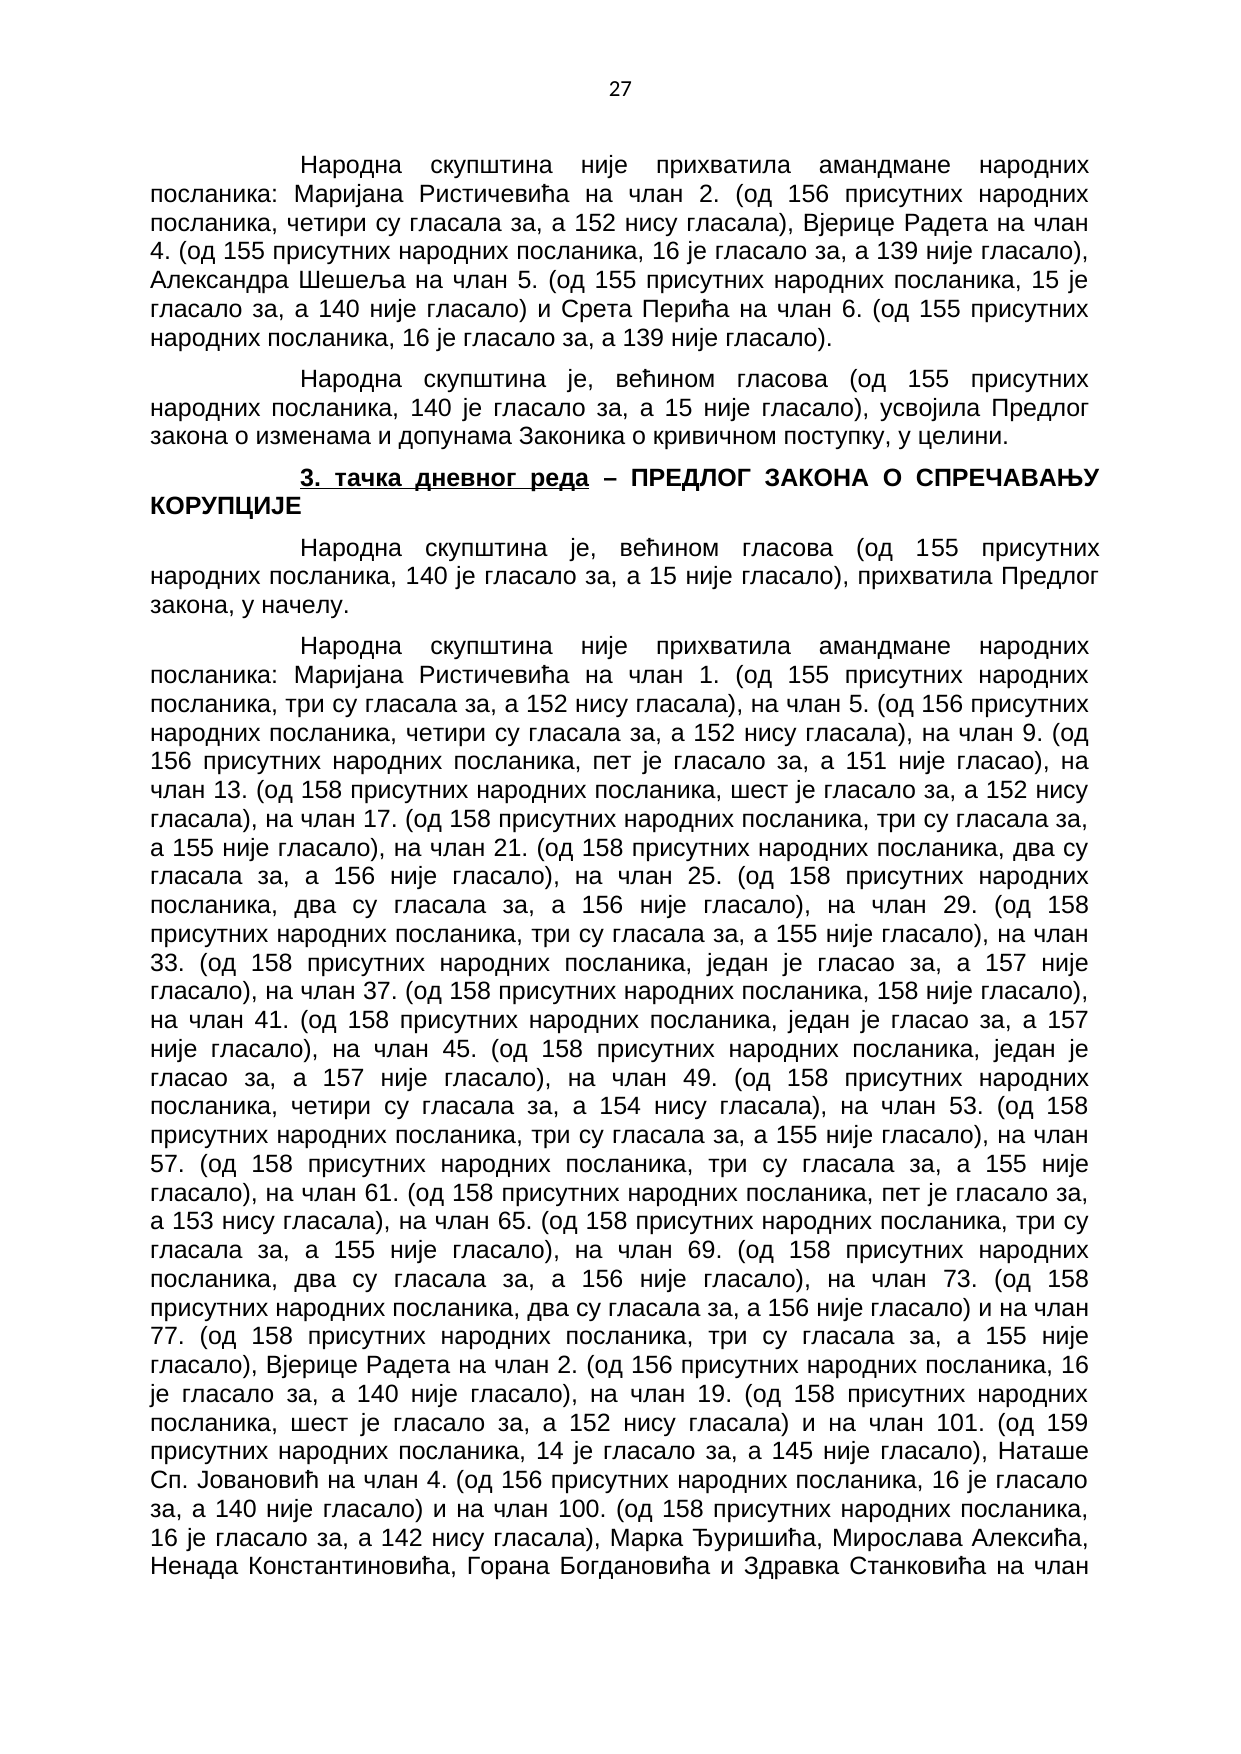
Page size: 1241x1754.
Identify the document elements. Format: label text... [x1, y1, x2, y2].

text Народна скупштина је, већином гласова (од 155 присутних народних посланика, 140 је гласало за, а 15 није гласало), усвојила Предлог закона о изменама и допунама Законика о кривичном поступку, у целини. [150, 364, 1090, 450]
text Народна скупштина је, већином гласова (од 155 присутних народних посланика, 140 је гласало за, а 15 није гласало), прихватила Предлог закона, у начелу. [150, 532, 1099, 619]
text Народна скупштина није прихватила амандмане народних посланика: Маријана Ристичевића на члан 2. (од 156 присутних народних посланика, четири су гласала за, а 152 нису гласала), Вјерице Радета на члан 4. (од 155 присутних народних посланика, 16 је гласало за, а 139 није гласало), Александра Шешеља на члан 5. (од 155 присутних народних посланика, 15 је гласало за, а 140 није гласало) и Срета Перића на члан 6. (од 155 присутних народних посланика, 16 је гласало за, а 139 није гласало). [150, 150, 1090, 351]
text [150, 631, 1090, 1580]
text 3. тачка дневног реда – ПРЕДЛОГ ЗАКОНА О СПРЕЧАВАЊУ КОРУПЦИЈЕ [150, 462, 1099, 520]
